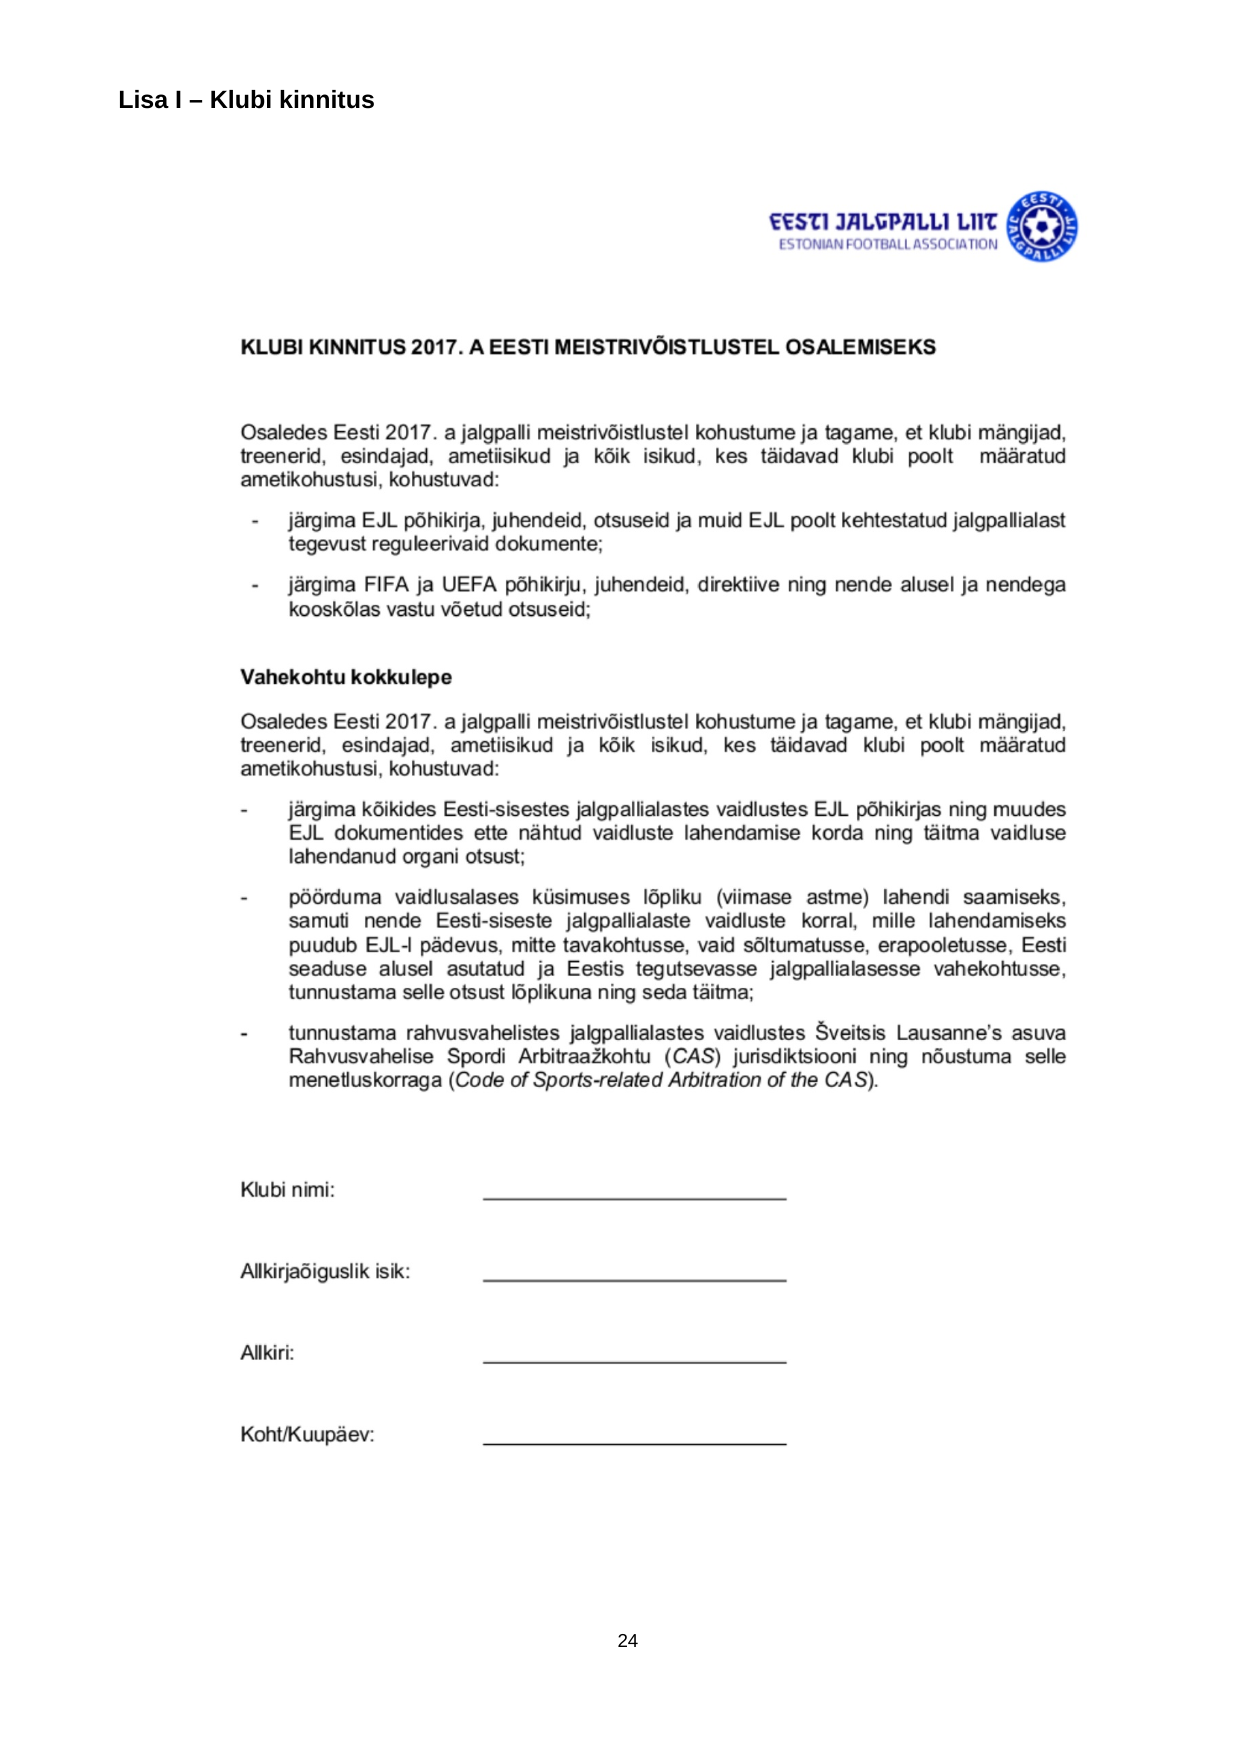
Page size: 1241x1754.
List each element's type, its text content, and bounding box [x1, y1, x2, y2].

picture [118, 150, 1137, 1593]
subtitle Lisa I – Klubi kinnitus [118, 85, 1137, 113]
